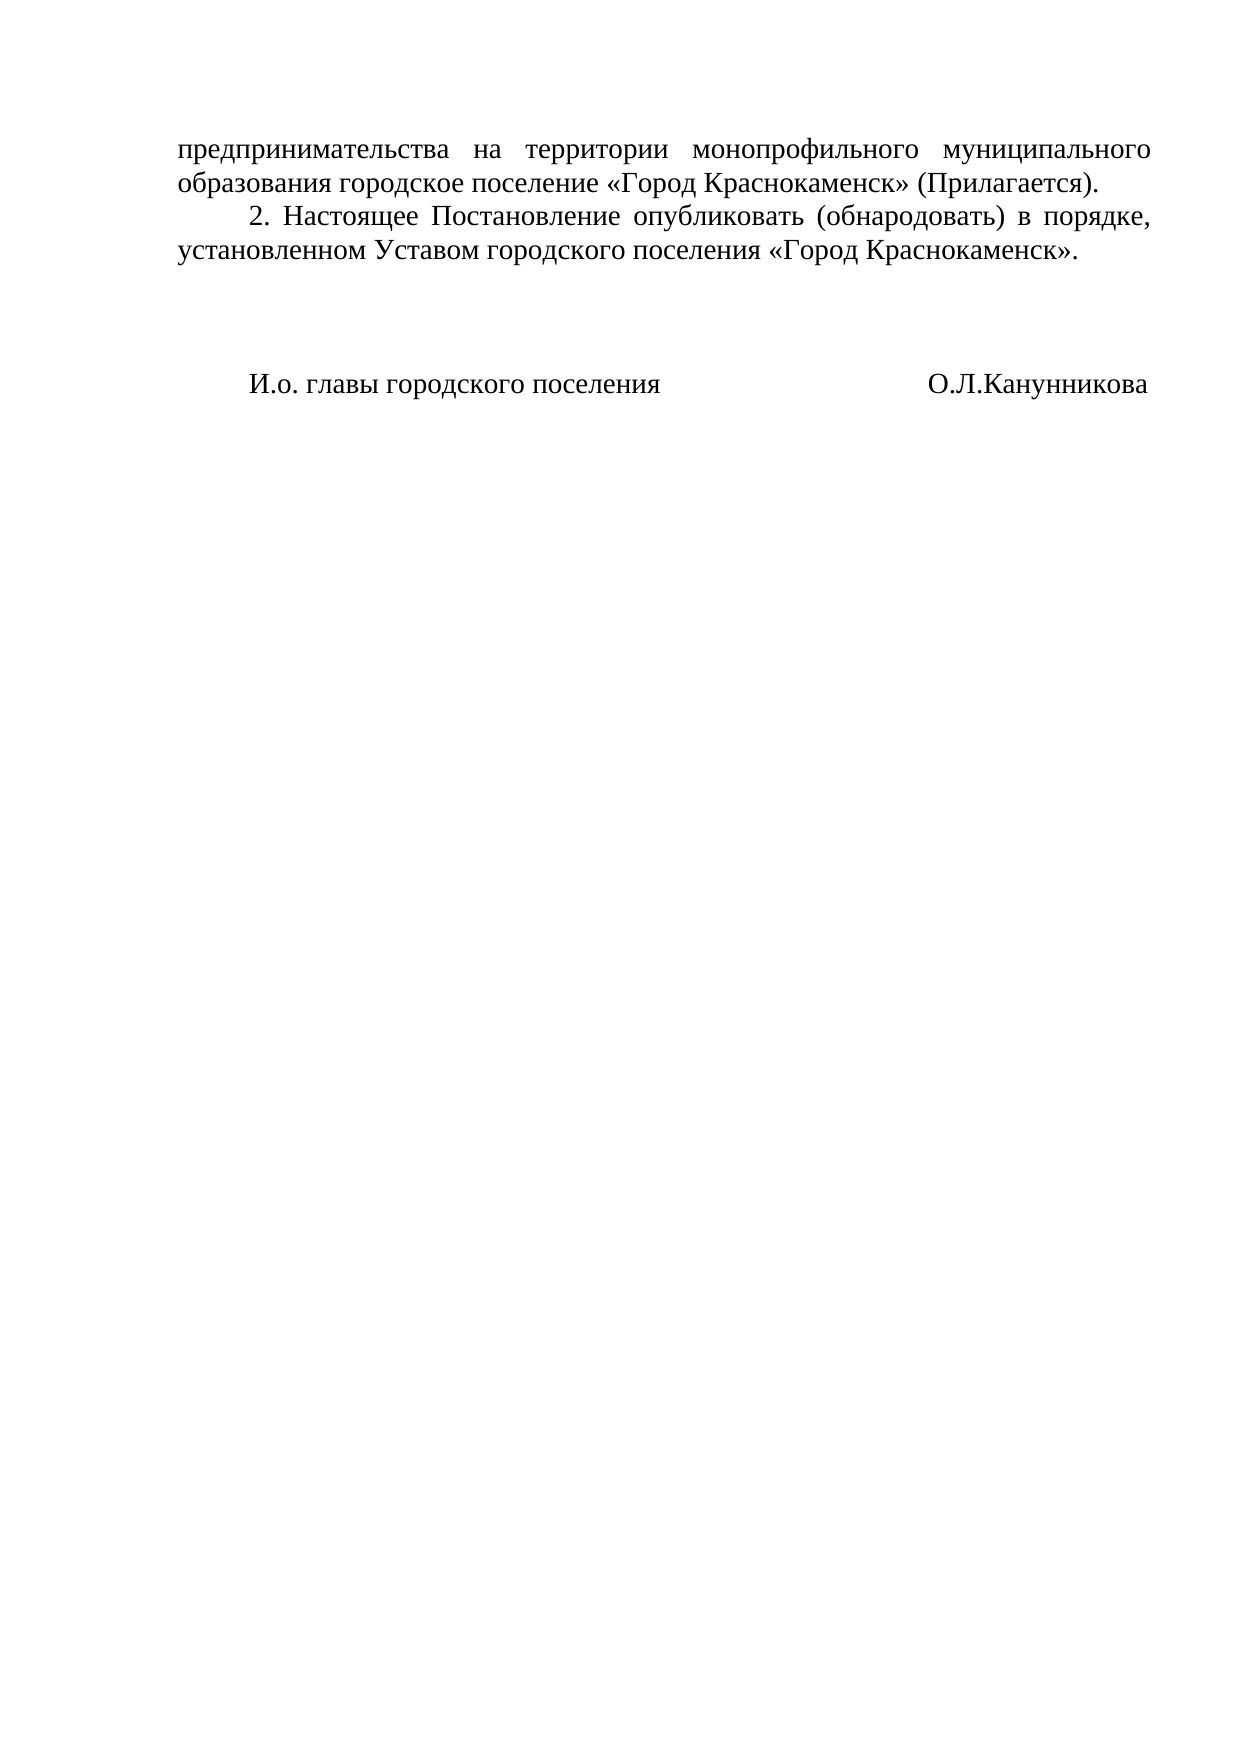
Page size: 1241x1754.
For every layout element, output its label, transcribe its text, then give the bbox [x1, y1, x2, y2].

text 2. Настоящее Постановление опубликовать (обнародовать) в порядке, установленном Уставом городского поселения «Город Краснокаменск». [177, 198, 1152, 266]
text И.о. главы городского поселения О.Л.Канунникова [177, 366, 1152, 400]
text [177, 131, 1152, 198]
